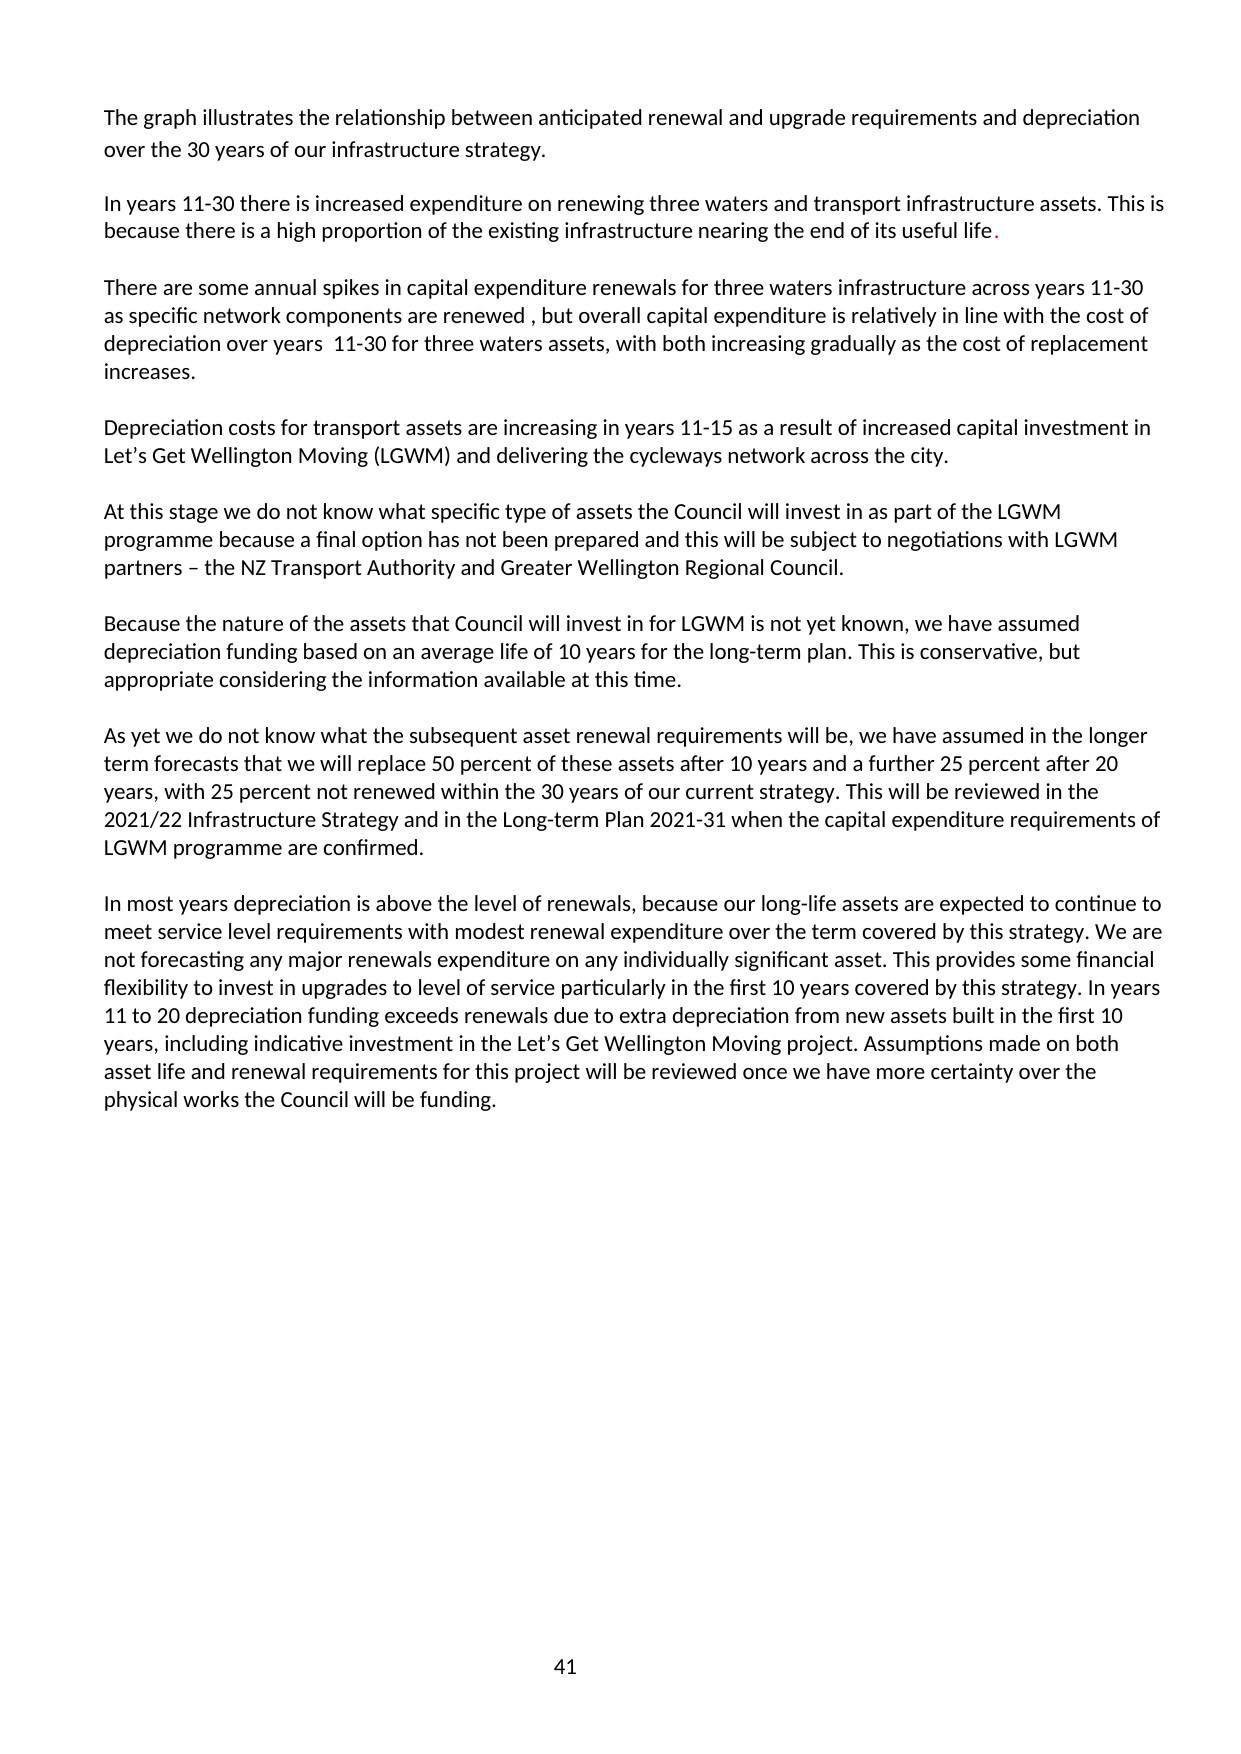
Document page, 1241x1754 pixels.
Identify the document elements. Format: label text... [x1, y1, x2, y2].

text The graph illustrates the relationship between anticipated renewal and upgrade requirements and depreciation over the 30 years of our infrastructure strategy. [103, 103, 1167, 164]
text As yet we do not know what the subsequent asset renewal requirements will be, we have assumed in the longer term forecasts that we will replace 50 percent of these assets after 10 years and a further 25 percent after 20 years, with 25 percent not renewed within the 30 years of our current strategy. This will be reviewed in the 2021/22 Infrastructure Strategy and in the Long-term Plan 2021-31 when the capital expenditure requirements of LGWM programme are confirmed. [103, 721, 1167, 861]
list There are some annual spikes in capital expenditure renewals for three waters infrastructure across years 11-30 as specific network components are renewed , but overall capital expenditure is relatively in line with the cost of depreciation over years 11-30 for three waters assets, with both increasing gradually as the cost of replacement increases. [103, 273, 1167, 385]
list In years 11-30 there is increased expenditure on renewing three waters and transport infrastructure assets. This is because there is a high proportion of the existing infrastructure nearing the end of its useful life. [103, 189, 1167, 245]
text At this stage we do not know what specific type of assets the Council will invest in as part of the LGWM programme because a final option has not been prepared and this will be subject to negotiations with LGWM partners – the NZ Transport Authority and Greater Wellington Regional Council. [103, 497, 1167, 581]
text Because the nature of the assets that Council will invest in for LGWM is not yet known, we have assumed depreciation funding based on an average life of 10 years for the long-term plan. This is conservative, but appropriate considering the information available at this time. [103, 609, 1167, 693]
text In most years depreciation is above the level of renewals, because our long-life assets are expected to continue to meet service level requirements with modest renewal expenditure over the term covered by this strategy. We are not forecasting any major renewals expenditure on any individually significant asset. This provides some financial flexibility to invest in upgrades to level of service particularly in the first 10 years covered by this strategy. In years 11 to 20 depreciation funding exceeds renewals due to extra depreciation from new assets built in the first 10 years, including indicative investment in the Let’s Get Wellington Moving project. Assumptions made on both asset life and renewal requirements for this project will be reviewed once we have more certainty over the physical works the Council will be funding. [103, 889, 1167, 1113]
text Depreciation costs for transport assets are increasing in years 11-15 as a result of increased capital investment in Let’s Get Wellington Moving (LGWM) and delivering the cycleways network across the city. [103, 413, 1167, 469]
